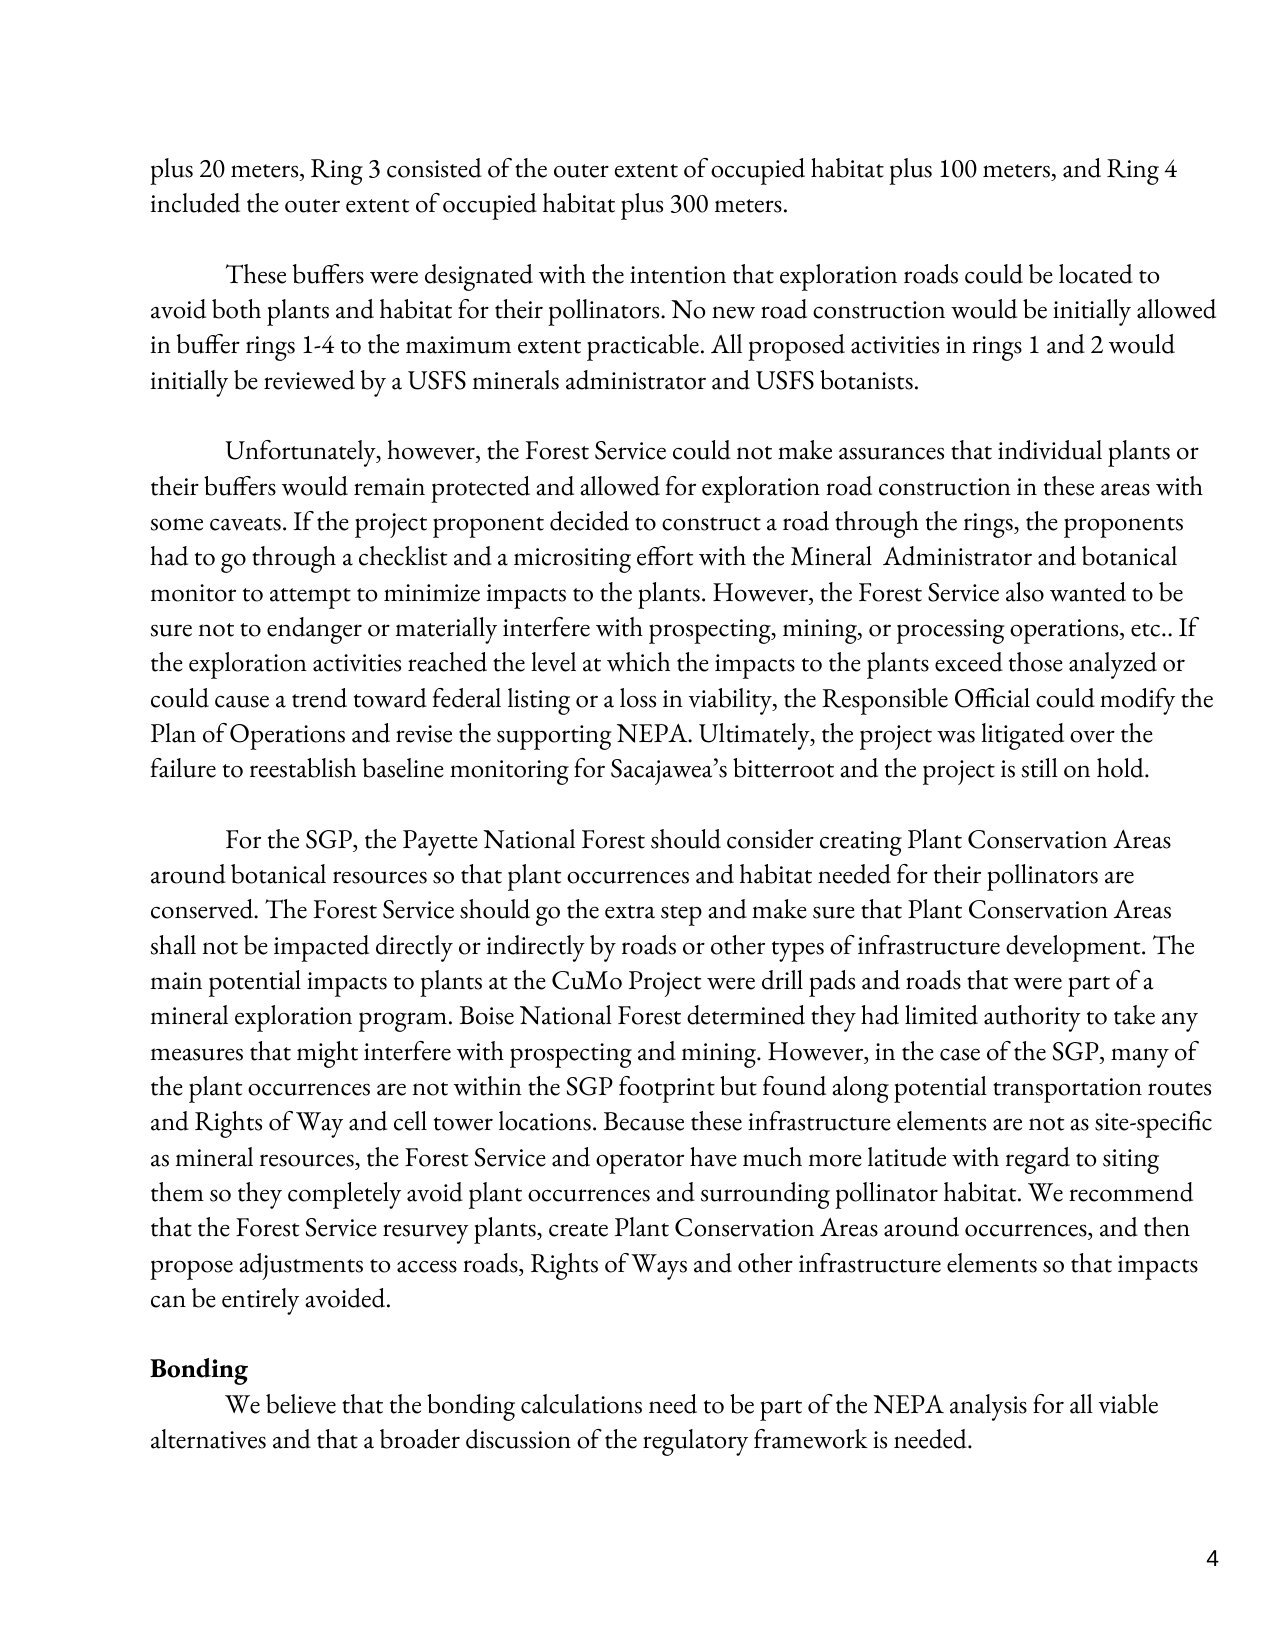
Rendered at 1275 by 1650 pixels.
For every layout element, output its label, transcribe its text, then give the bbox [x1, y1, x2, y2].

text Bonding [150, 1351, 1219, 1386]
text We believe that the bonding calculations need to be part of the NEPA analysis for all viable alternatives and that a broader discussion of the regulatory framework is needed. [150, 1386, 1219, 1457]
text These buffers were designated with the intention that exploration roads could be located to avoid both plants and habitat for their pollinators. No new road construction would be initially allowed in buffer rings 1-4 to the maximum extent practicable. All proposed activities in rings 1 and 2 would initially be reviewed by a USFS minerals administrator and USFS botanists. [150, 256, 1219, 397]
text Unfortunately, however, the Forest Service could not make assurances that individual plants or their buffers would remain protected and allowed for exploration road construction in these areas with some caveats. If the project proponent decided to construct a road through the rings, the proponents had to go through a checklist and a micrositing effort with the Mineral Administrator and botanical monitor to attempt to minimize impacts to the plants. However, the Forest Service also wanted to be sure not to endanger or materially interfere with prospecting, mining, or processing operations, etc.. If the exploration activities reached the level at which the impacts to the plants exceed those analyzed or could cause a trend toward federal listing or a loss in viability, the Responsible Official could modify the Plan of Operations and revise the supporting NEPA. Ultimately, the project was litigated over the failure to reestablish baseline monitoring for Sacajawea’s bitterroot and the project is still on hold. [150, 432, 1219, 786]
text For the SGP, the Payette National Forest should consider creating Plant Conservation Areas around botanical resources so that plant occurrences and habitat needed for their pollinators are conserved. The Forest Service should go the extra step and make sure that Plant Conservation Areas shall not be impacted directly or indirectly by roads or other types of infrastructure development. The main potential impacts to plants at the CuMo Project were drill pads and roads that were part of a mineral exploration program. Boise National Forest determined they had limited authority to take any measures that might interfere with prospecting and mining. However, in the case of the SGP, many of the plant occurrences are not within the SGP footprint but found along potential transportation routes and Rights of Way and cell tower locations. Because these infrastructure elements are not as site-specific as mineral resources, the Forest Service and operator have much more latitude with regard to siting them so they completely avoid plant occurrences and surrounding pollinator habitat. We recommend that the Forest Service resurvey plants, create Plant Conservation Areas around occurrences, and then propose adjustments to access roads, Rights of Ways and other infrastructure elements so that impacts can be entirely avoided. [150, 821, 1219, 1315]
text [150, 150, 1219, 221]
